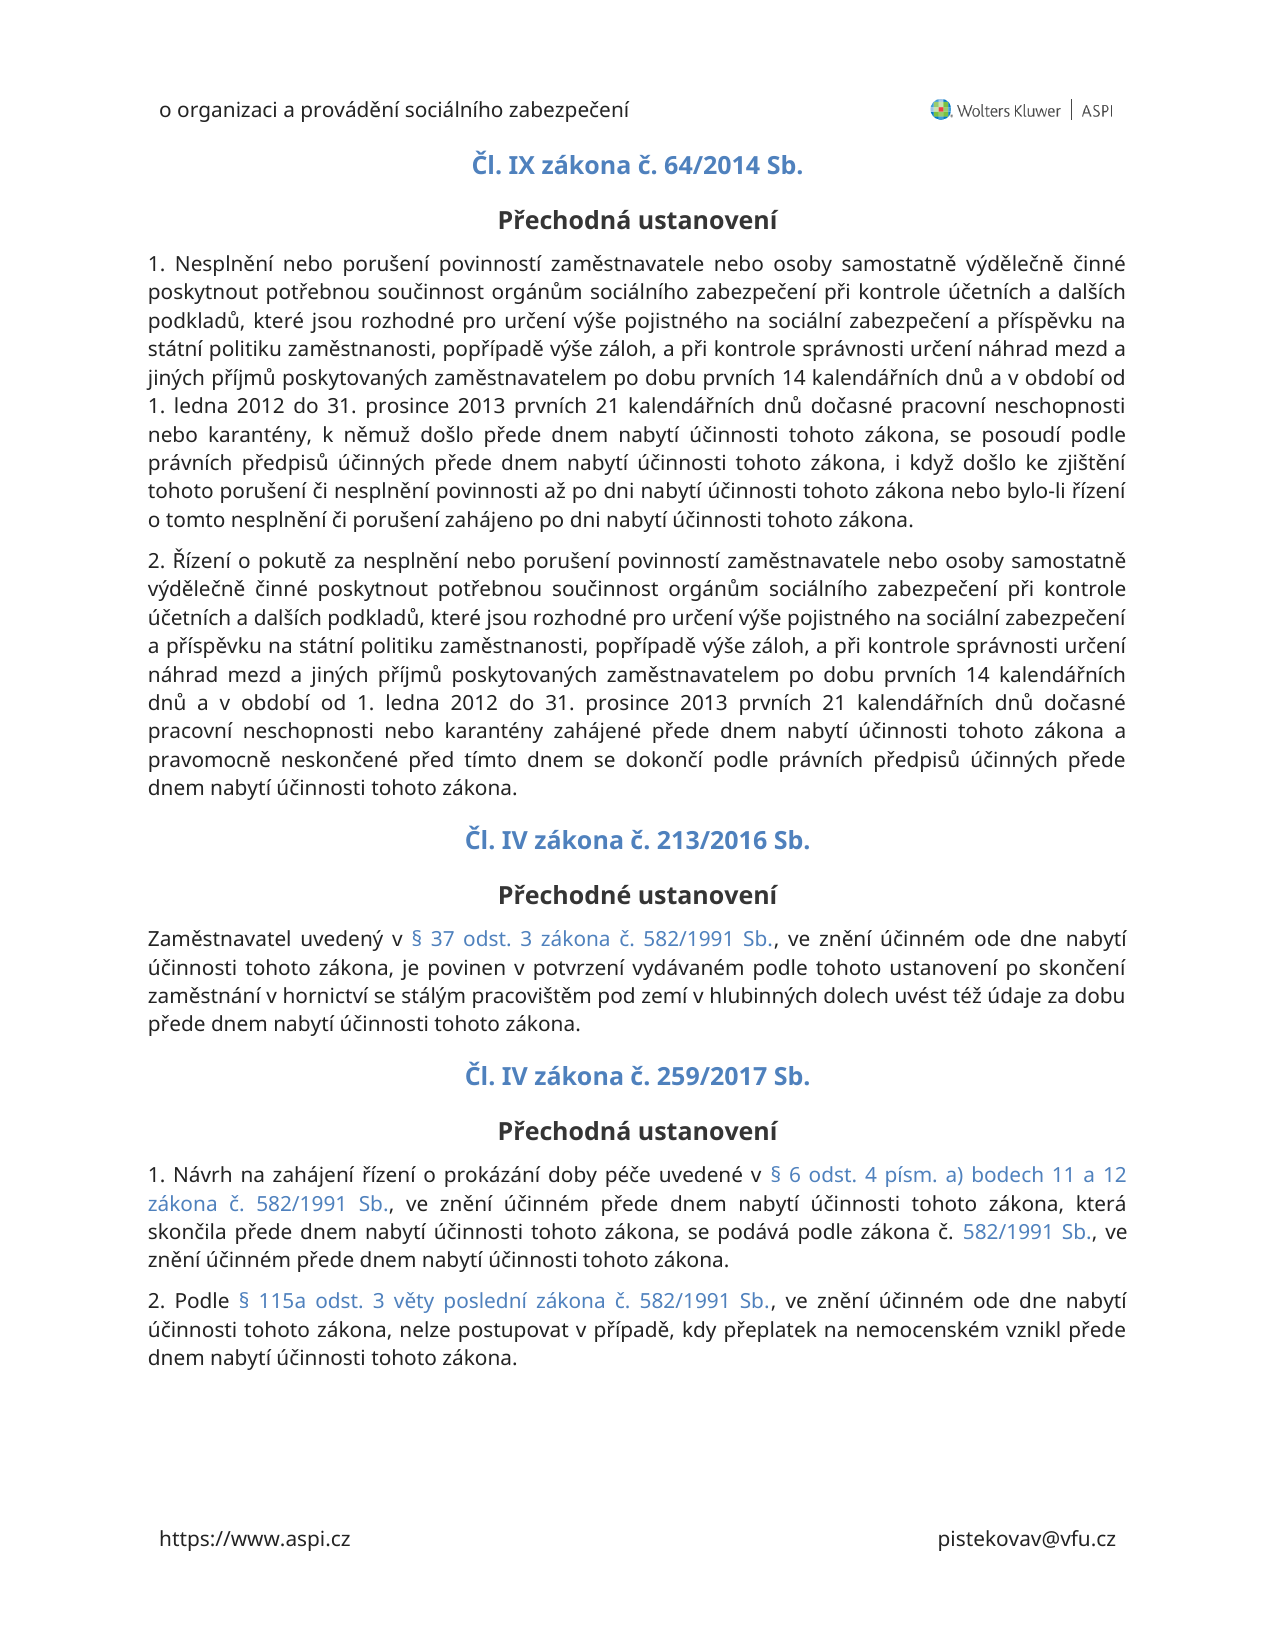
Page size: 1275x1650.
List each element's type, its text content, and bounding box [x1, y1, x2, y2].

subtitle Přechodné ustanovení [148, 878, 1127, 912]
text Zaměstnavatel uvedený v § 37 odst. 3 zákona č. 582/1991 Sb., ve znění účinném ode dne nabytí účinnosti tohoto zákona, je povinen v potvrzení vydávaném podle tohoto ustanovení po skončení zaměstnání v hornictví se stálým pracovištěm pod zemí v hlubinných dolech uvést též údaje za dobu přede dnem nabytí účinnosti tohoto zákona. [148, 924, 1127, 1038]
text Čl. IV zákona č. 259/2017 Sb. [148, 1059, 1127, 1093]
text 1. Návrh na zahájení řízení o prokázání doby péče uvedené v § 6 odst. 4 písm. a) bodech 11 a 12 zákona č. 582/1991 Sb., ve znění účinném přede dnem nabytí účinnosti tohoto zákona, která skončila přede dnem nabytí účinnosti tohoto zákona, se podává podle zákona č. 582/1991 Sb., ve znění účinném přede dnem nabytí účinnosti tohoto zákona. [148, 1160, 1127, 1274]
subtitle Přechodná ustanovení [148, 202, 1127, 237]
text 1. Nesplnění nebo porušení povinností zaměstnavatele nebo osoby samostatně výdělečně činné poskytnout potřebnou součinnost orgánům sociálního zabezpečení při kontrole účetních a dalších podkladů, které jsou rozhodné pro určení výše pojistného na sociální zabezpečení a příspěvku na státní politiku zaměstnanosti, popřípadě výše záloh, a při kontrole správnosti určení náhrad mezd a jiných příjmů poskytovaných zaměstnavatelem po dobu prvních 14 kalendářních dnů a v období od 1. ledna 2012 do 31. prosince 2013 prvních 21 kalendářních dnů dočasné pracovní neschopnosti nebo karantény, k němuž došlo přede dnem nabytí účinnosti tohoto zákona, se posoudí podle právních předpisů účinných přede dnem nabytí účinnosti tohoto zákona, i když došlo ke zjištění tohoto porušení či nesplnění povinnosti až po dni nabytí účinnosti tohoto zákona nebo bylo-li řízení o tomto nesplnění či porušení zahájeno po dni nabytí účinnosti tohoto zákona. [148, 249, 1127, 533]
text Čl. IX zákona č. 64/2014 Sb. [148, 148, 1127, 182]
picture [927, 94, 1119, 124]
text 2. Řízení o pokutě za nesplnění nebo porušení povinností zaměstnavatele nebo osoby samostatně výdělečně činné poskytnout potřebnou součinnost orgánům sociálního zabezpečení při kontrole účetních a dalších podkladů, které jsou rozhodné pro určení výše pojistného na sociální zabezpečení a příspěvku na státní politiku zaměstnanosti, popřípadě výše záloh, a při kontrole správnosti určení náhrad mezd a jiných příjmů poskytovaných zaměstnavatelem po dobu prvních 14 kalendářních dnů a v období od 1. ledna 2012 do 31. prosince 2013 prvních 21 kalendářních dnů dočasné pracovní neschopnosti nebo karantény zahájené přede dnem nabytí účinnosti tohoto zákona a pravomocně neskončené před tímto dnem se dokončí podle právních předpisů účinných přede dnem nabytí účinnosti tohoto zákona. [148, 546, 1127, 802]
text Čl. IV zákona č. 213/2016 Sb. [148, 823, 1127, 857]
text 2. Podle § 115a odst. 3 věty poslední zákona č. 582/1991 Sb., ve znění účinném ode dne nabytí účinnosti tohoto zákona, nelze postupovat v případě, kdy přeplatek na nemocenském vznikl přede dnem nabytí účinnosti tohoto zákona. [148, 1286, 1127, 1372]
subtitle Přechodná ustanovení [148, 1114, 1127, 1148]
